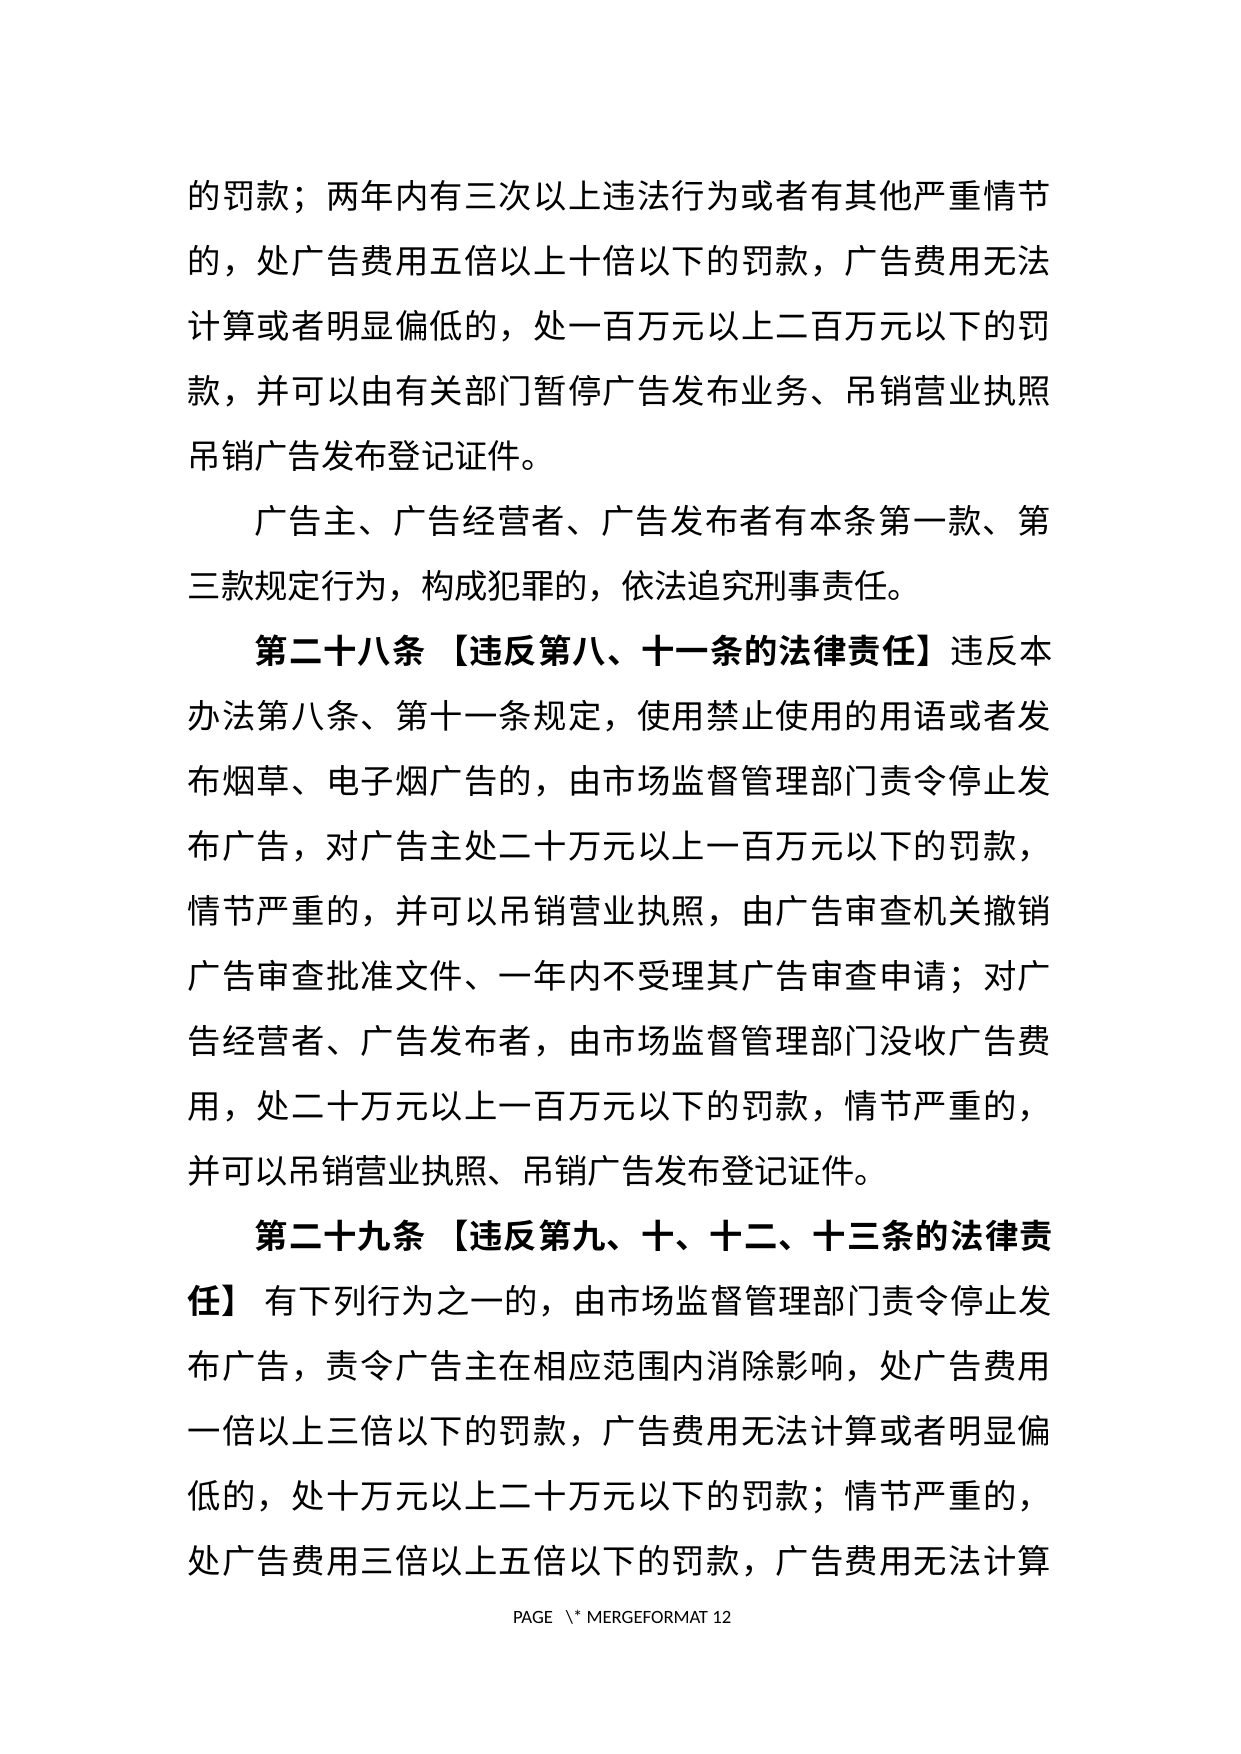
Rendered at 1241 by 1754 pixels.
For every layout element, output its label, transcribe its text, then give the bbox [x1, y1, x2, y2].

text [187, 1202, 1053, 1592]
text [187, 162, 1053, 487]
text 广告主、广告经营者、广告发布者有本条第一款、第三款规定行为，构成犯罪的，依法追究刑事责任。 [187, 487, 1053, 617]
text 第二十八条 【违反第八、十一条的法律责任】违反本办法第八条、第十一条规定，使用禁止使用的用语或者发布烟草、电子烟广告的，由市场监督管理部门责令停止发布广告，对广告主处二十万元以上一百万元以下的罚款，情节严重的，并可以吊销营业执照，由广告审查机关撤销广告审查批准文件、一年内不受理其广告审查申请；对广告经营者、广告发布者，由市场监督管理部门没收广告费用，处二十万元以上一百万元以下的罚款，情节严重的，并可以吊销营业执照、吊销广告发布登记证件。 [187, 617, 1053, 1202]
